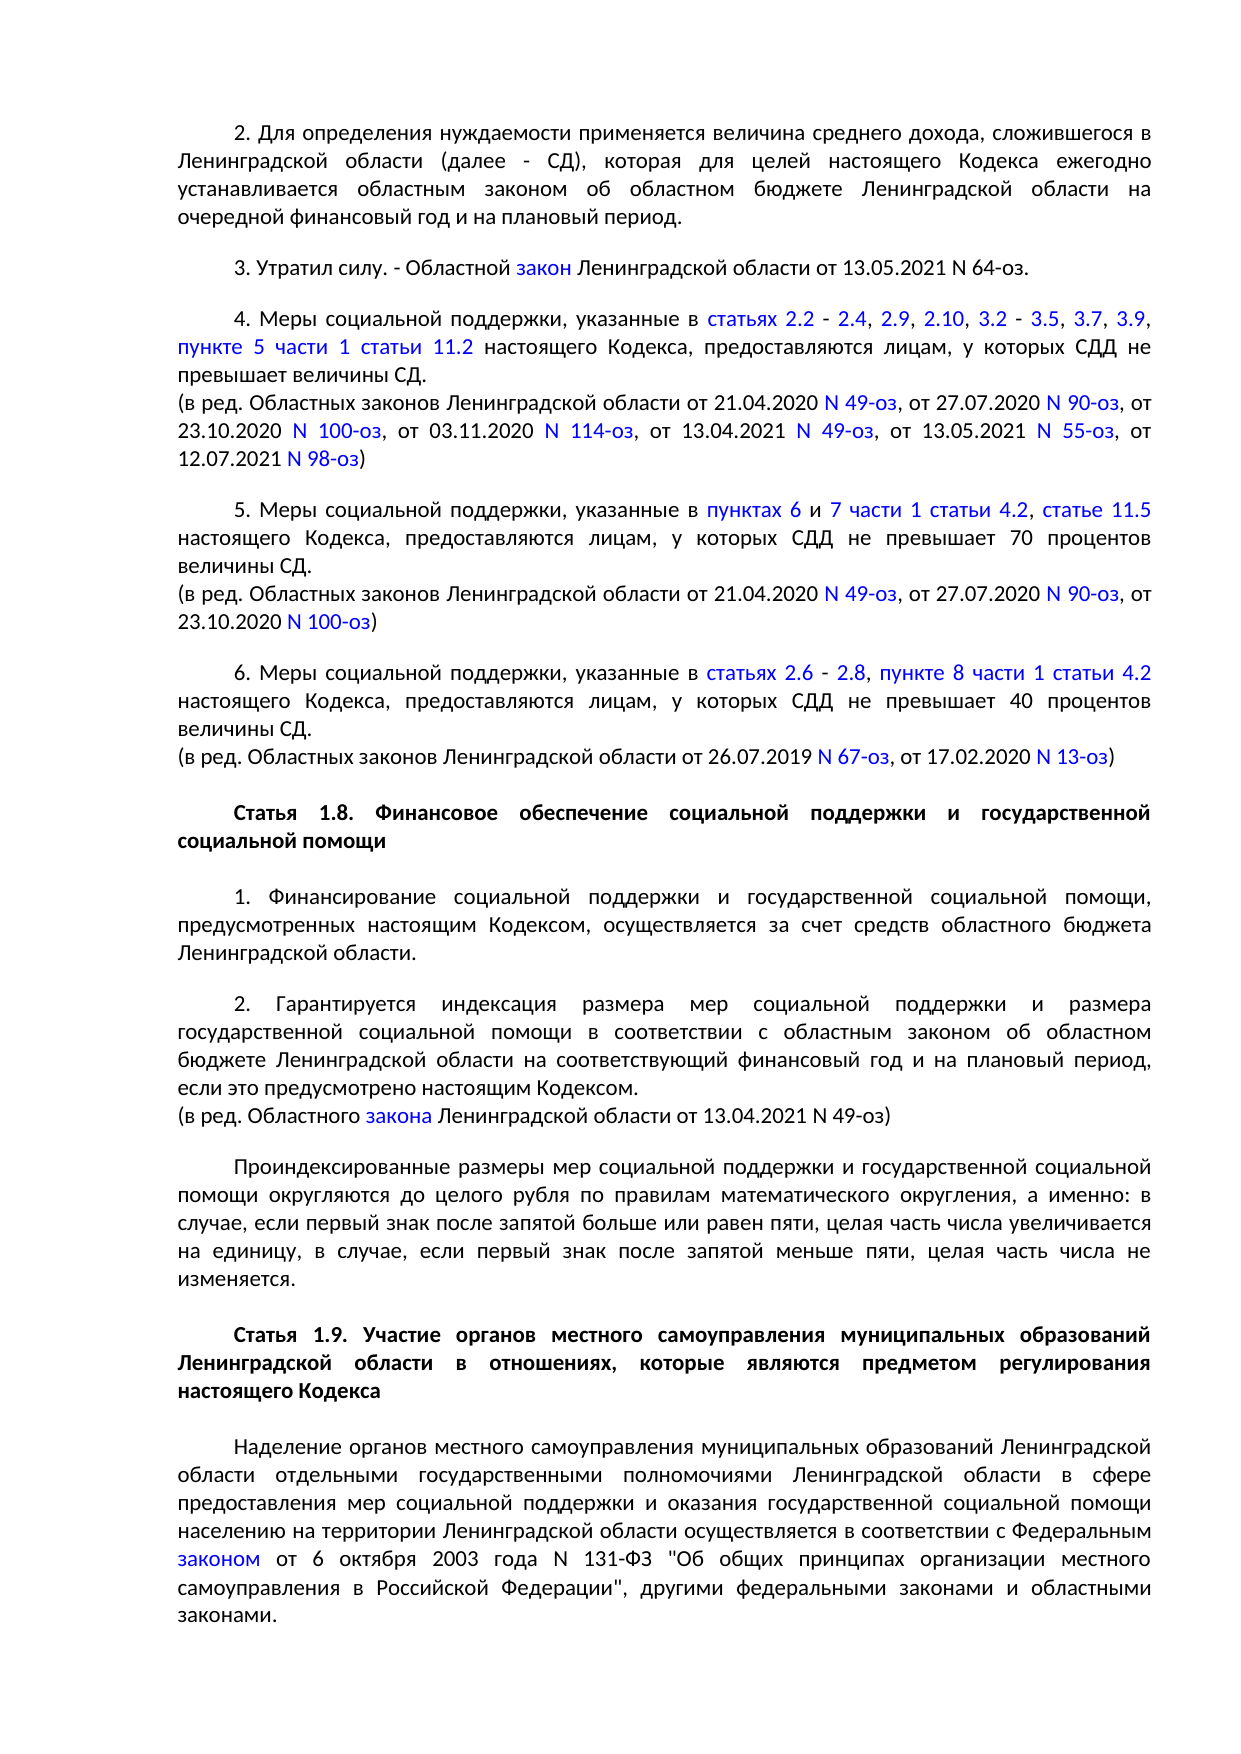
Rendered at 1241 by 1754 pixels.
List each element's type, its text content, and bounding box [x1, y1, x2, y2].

text (в ред. Областных законов Ленинградской области от 21.04.2020 N 49-оз, от 27.07.2020 N 90-оз, от 23.10.2020 N 100-оз, от 03.11.2020 N 114-оз, от 13.04.2021 N 49-оз, от 13.05.2021 N 55-оз, от 12.07.2021 N 98-оз) [177, 388, 1152, 472]
text (в ред. Областных законов Ленинградской области от 21.04.2020 N 49-оз, от 27.07.2020 N 90-оз, от 23.10.2020 N 100-оз) [177, 579, 1152, 635]
text 3. Утратил силу. - Областной закон Ленинградской области от 13.05.2021 N 64-оз. [177, 253, 1152, 281]
text 2. Для определения нуждаемости применяется величина среднего дохода, сложившегося в Ленинградской области (далее - СД), которая для целей настоящего Кодекса ежегодно устанавливается областным законом об областном бюджете Ленинградской области на очередной финансовый год и на плановый период. [177, 118, 1152, 230]
text 1. Финансирование социальной поддержки и государственной социальной помощи, предусмотренных настоящим Кодексом, осуществляется за счет средств областного бюджета Ленинградской области. [177, 882, 1152, 966]
text 4. Меры социальной поддержки, указанные в статьях 2.2 - 2.4, 2.9, 2.10, 3.2 - 3.5, 3.7, 3.9, пункте 5 части 1 статьи 11.2 настоящего Кодекса, предоставляются лицам, у которых СДД не превышает величины СД. [177, 304, 1152, 388]
text (в ред. Областных законов Ленинградской области от 26.07.2019 N 67-оз, от 17.02.2020 N 13-оз) [177, 742, 1152, 770]
text 5. Меры социальной поддержки, указанные в пунктах 6 и 7 части 1 статьи 4.2, статье 11.5 настоящего Кодекса, предоставляются лицам, у которых СДД не превышает 70 процентов величины СД. [177, 495, 1152, 579]
text Наделение органов местного самоуправления муниципальных образований Ленинградской области отдельными государственными полномочиями Ленинградской области в сфере предоставления мер социальной поддержки и оказания государственной социальной помощи населению на территории Ленинградской области осуществляется в соответствии с Федеральным законом от 6 октября 2003 года N 131-ФЗ "Об общих принципах организации местного самоуправления в Российской Федерации", другими федеральными законами и областными законами. [177, 1432, 1152, 1629]
text (в ред. Областного закона Ленинградской области от 13.04.2021 N 49-оз) [177, 1101, 1152, 1129]
title Статья 1.9. Участие органов местного самоуправления муниципальных образований Ленинградской области в отношениях, которые являются предметом регулирования настоящего Кодекса [177, 1320, 1152, 1404]
text 6. Меры социальной поддержки, указанные в статьях 2.6 - 2.8, пункте 8 части 1 статьи 4.2 настоящего Кодекса, предоставляются лицам, у которых СДД не превышает 40 процентов величины СД. [177, 658, 1152, 742]
title Статья 1.8. Финансовое обеспечение социальной поддержки и государственной социальной помощи [177, 798, 1152, 854]
text 2. Гарантируется индексация размера мер социальной поддержки и размера государственной социальной помощи в соответствии с областным законом об областном бюджете Ленинградской области на соответствующий финансовый год и на плановый период, если это предусмотрено настоящим Кодексом. [177, 989, 1152, 1101]
text Проиндексированные размеры мер социальной поддержки и государственной социальной помощи округляются до целого рубля по правилам математического округления, а именно: в случае, если первый знак после запятой больше или равен пяти, целая часть числа увеличивается на единицу, в случае, если первый знак после запятой меньше пяти, целая часть числа не изменяется. [177, 1152, 1152, 1292]
